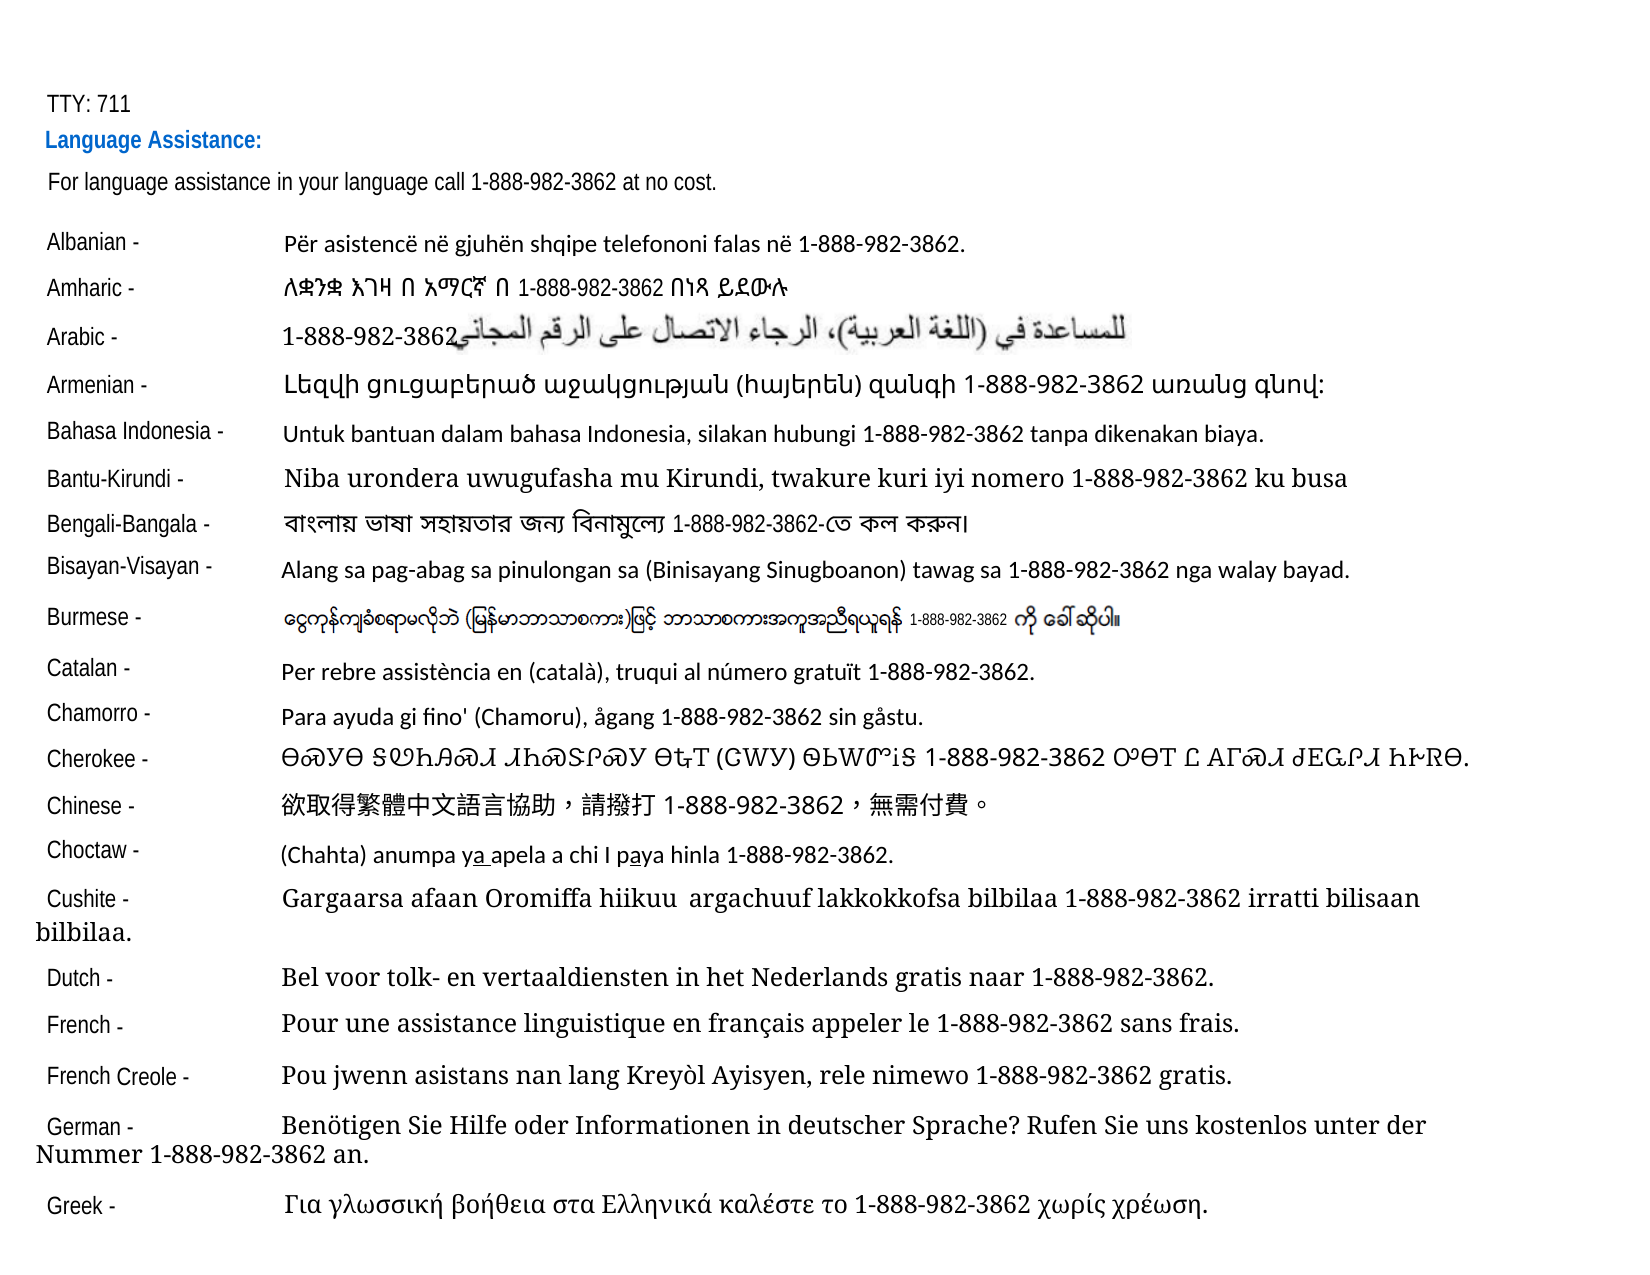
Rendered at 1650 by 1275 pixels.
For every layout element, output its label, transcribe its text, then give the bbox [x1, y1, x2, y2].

text Bengali-Bangala - বাংলায় ভাষা সহায়তার জন্য বিনামুল্যে 1-888-982-3862-তে কল করুন। [35, 509, 1502, 541]
text Cherokee - ᎾᏍᎩᎾ ᎦᏬᏂᎯᏍᏗ ᏗᏂᏍᏕᎵᏍᎩ ᎾᎿᎢ (ᏣᎳᎩ) ᏫᏏᎳᏛᎥᎦ 1-888-982-3862 ᎤᎾᎢ Ꮭ ᎪᎱᏍᏗ ᏧᎬᏩᎵᏗ ᏂᎨᏒᎾ. [35, 739, 1502, 775]
text Chamorro - Para ayuda gi fino' (Chamoru), ågang 1-888-982-3862 sin gåstu. [35, 698, 1502, 731]
text Bantu-Kirundi - Niba urondera uwugufasha mu Kirundi, twakure kuri iyi nomero 1-888-982-3862 ku busa [35, 461, 1502, 495]
text French - Pour une assistance linguistique en français appeler le 1-888-982-3862 sans frais. [35, 1006, 1502, 1043]
text Choctaw - (Chahta) anumpa ya apela a chi I paya hinla 1-888-982-3862. [35, 835, 1502, 869]
text For language assistance in your language call 1-888-982-3862 at no cost. [48, 167, 980, 196]
text Dutch - Bel voor tolk- en vertaaldiensten in het Nederlands gratis naar 1-888-982-3862. [35, 959, 1502, 995]
text German - Benötigen Sie Hilfe oder Informationen in deutscher Sprache? Rufen Sie uns kostenlos unter der Nummer 1-888-982-3862 an. [35, 1113, 1502, 1170]
text Armenian - Լեզվի ցուցաբերած աջակցության (հայերեն) զանգի 1-888-982-3862 առանց գնով: [35, 367, 1502, 401]
text Catalan - Per rebre assistència en (català), truqui al número gratuït 1-888-982-3862. [35, 653, 1503, 686]
text TTY: 711 [47, 89, 980, 117]
picture [447, 311, 1132, 318]
text Greek - Για γλωσσική βοήθεια στα Ελληνικά καλέστε το 1-888-982-3862 χωρίς χρέωση. [35, 1186, 1502, 1222]
text Amharic - ለቋንቋ እገዛ በ አማርኛ በ 1-888-982-3862 በነጻ ይደውሉ [35, 272, 1502, 302]
text Bahasa Indonesia - Untuk bantuan dalam bahasa Indonesia, silakan hubungi 1-888-982-3862 tanpa dikenakan biaya. [35, 416, 1502, 448]
text Chinese - 欲取得繁體中文語言協助，請撥打 1-888-982-3862，無需付費。 [35, 788, 1502, 822]
text Bisayan-Visayan - Alang sa pag-abag sa pinulongan sa (Binisayang Sinugboanon) tawag sa 1-888-982-3862 nga walay bayad. [35, 551, 1503, 584]
subtitle Language Assistance: [45, 124, 1502, 153]
text French Creole - Pou jwenn asistans nan lang Kreyòl Ayisyen, rele nimewo 1-888-982-3862 gratis. [35, 1058, 1503, 1093]
text Cushite - Gargaarsa afaan Oromiffa hiikuu argachuuf lakkokkofsa bilbilaa 1-888-982-3862 irratti bilisaan bilbilaa. [35, 880, 1502, 948]
text Albanian - Për asistencë në gjuhën shqipe telefononi falas në 1-888-982-3862. [35, 227, 1502, 259]
text Burmese - 1-888-982-3862 [35, 602, 1503, 636]
text Arabic - 1-888-982-3862 [35, 318, 1502, 352]
